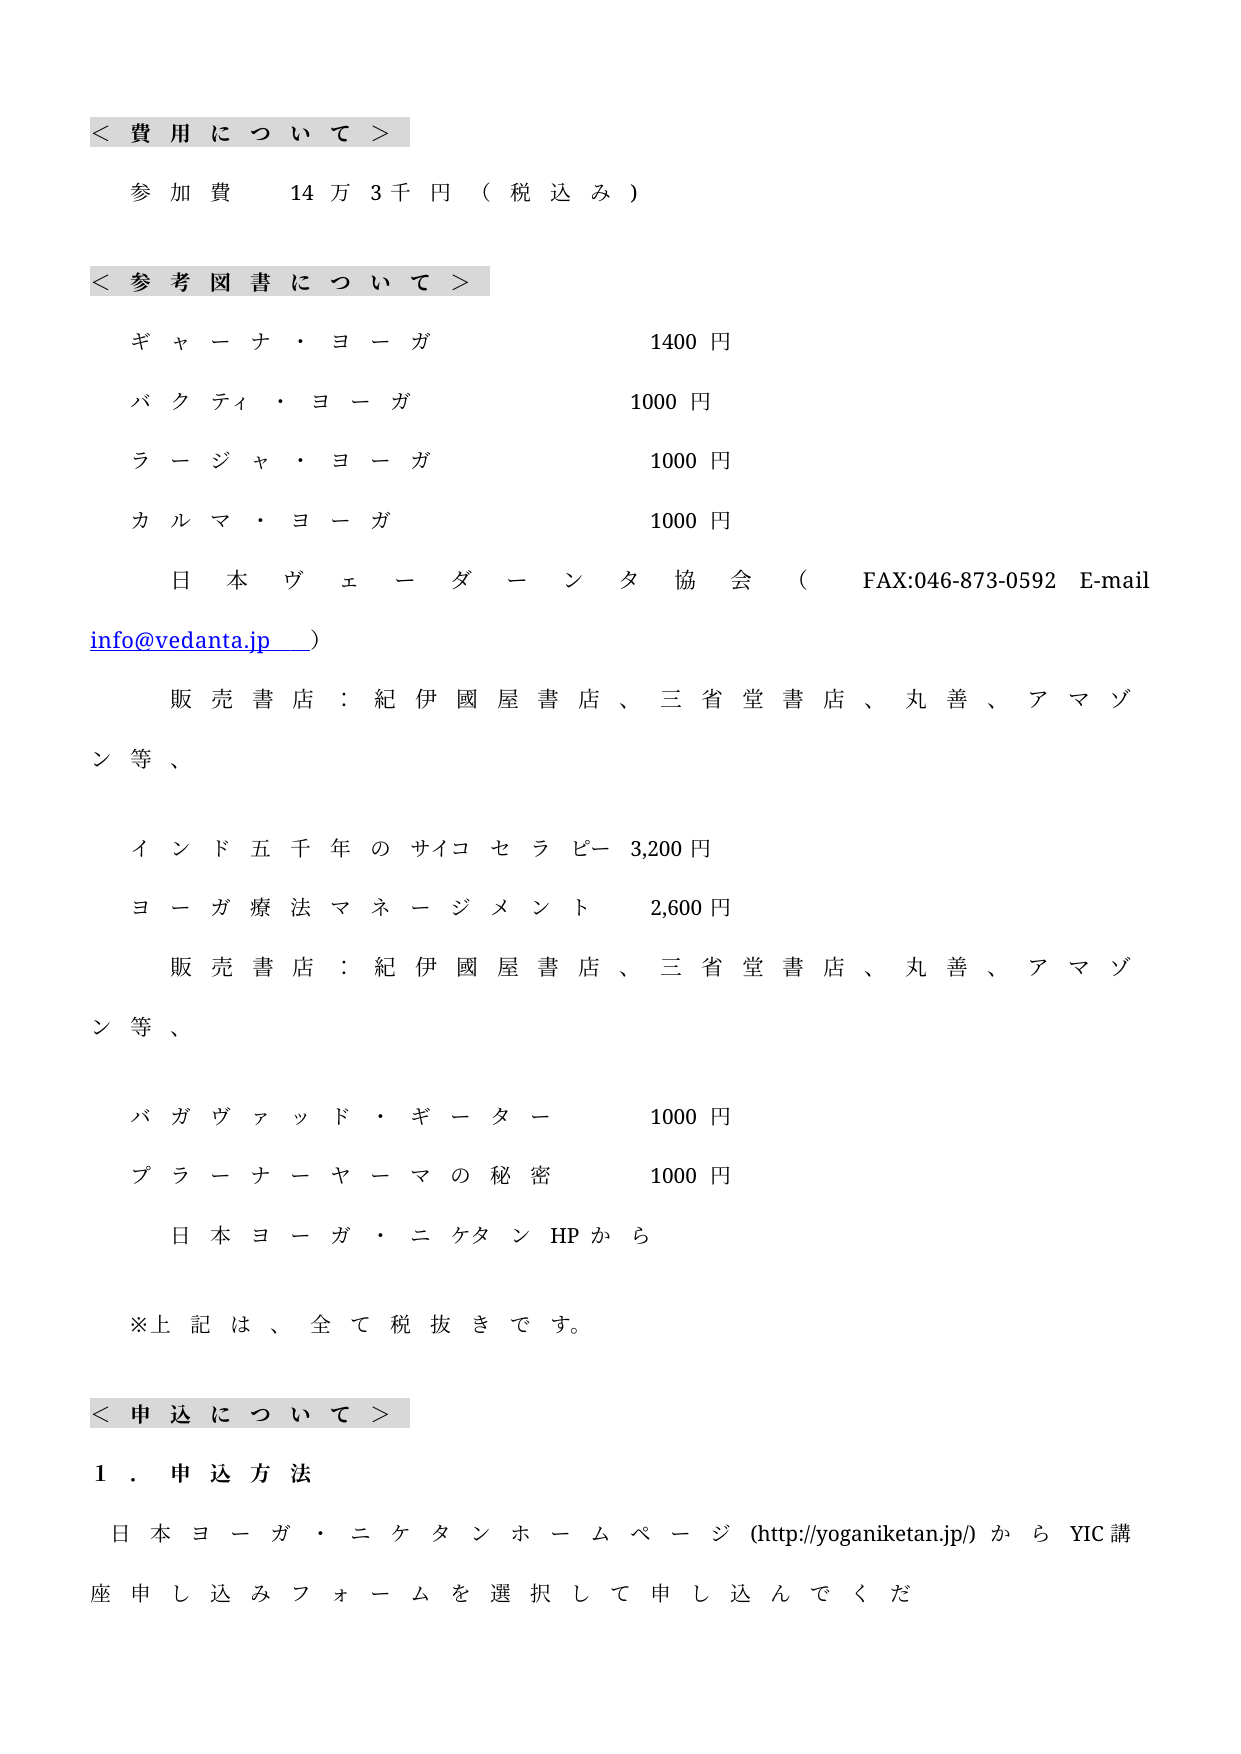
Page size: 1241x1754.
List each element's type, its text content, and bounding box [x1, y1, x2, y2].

text インド五千年のサイコセラピー3,200円 [110, 817, 1150, 877]
text ヨーガ療法マネージメント 2,600円 [110, 877, 1150, 937]
text ギャーナ・ヨーガ 1400円 [110, 311, 1150, 371]
text ラージャ・ヨーガ 1000円 [110, 430, 1150, 490]
text ＜参考図書について＞ [90, 251, 1150, 311]
text 販売書店：紀伊國屋書店、三省堂書店、丸善、アマゾン等、 [90, 668, 1150, 788]
text バガヴァッド・ギーター 1000円 [110, 1086, 1150, 1145]
text １．申込方法 [90, 1443, 1150, 1503]
text ＜費用について＞ 参加費 14万3千円（税込み) [90, 102, 1150, 222]
text 日本ヴェーダーンタ協会（FAX:046-873-0592 E-mail info@vedanta.jp） [90, 549, 1150, 668]
text 日本ヨーガ・ニケタンHPから [110, 1205, 1150, 1264]
text 販売書店：紀伊國屋書店、三省堂書店、丸善、アマゾン等、 [90, 937, 1150, 1056]
text 日本ヨーガ・ニケタンホームページ(http://yoganiketan.jp/)からYIC講座申し込みフォームを選択して申し込んでくだ [90, 1503, 1150, 1622]
text ＜申込について＞ [90, 1383, 1150, 1443]
text ※上記は、全て税抜きです。 [110, 1294, 1150, 1354]
text カルマ・ヨーガ 1000円 [110, 490, 1150, 549]
text プラーナーヤーマの秘密 1000円 [110, 1145, 1150, 1205]
text バクティ・ヨーガ 1000円 [110, 371, 1150, 430]
